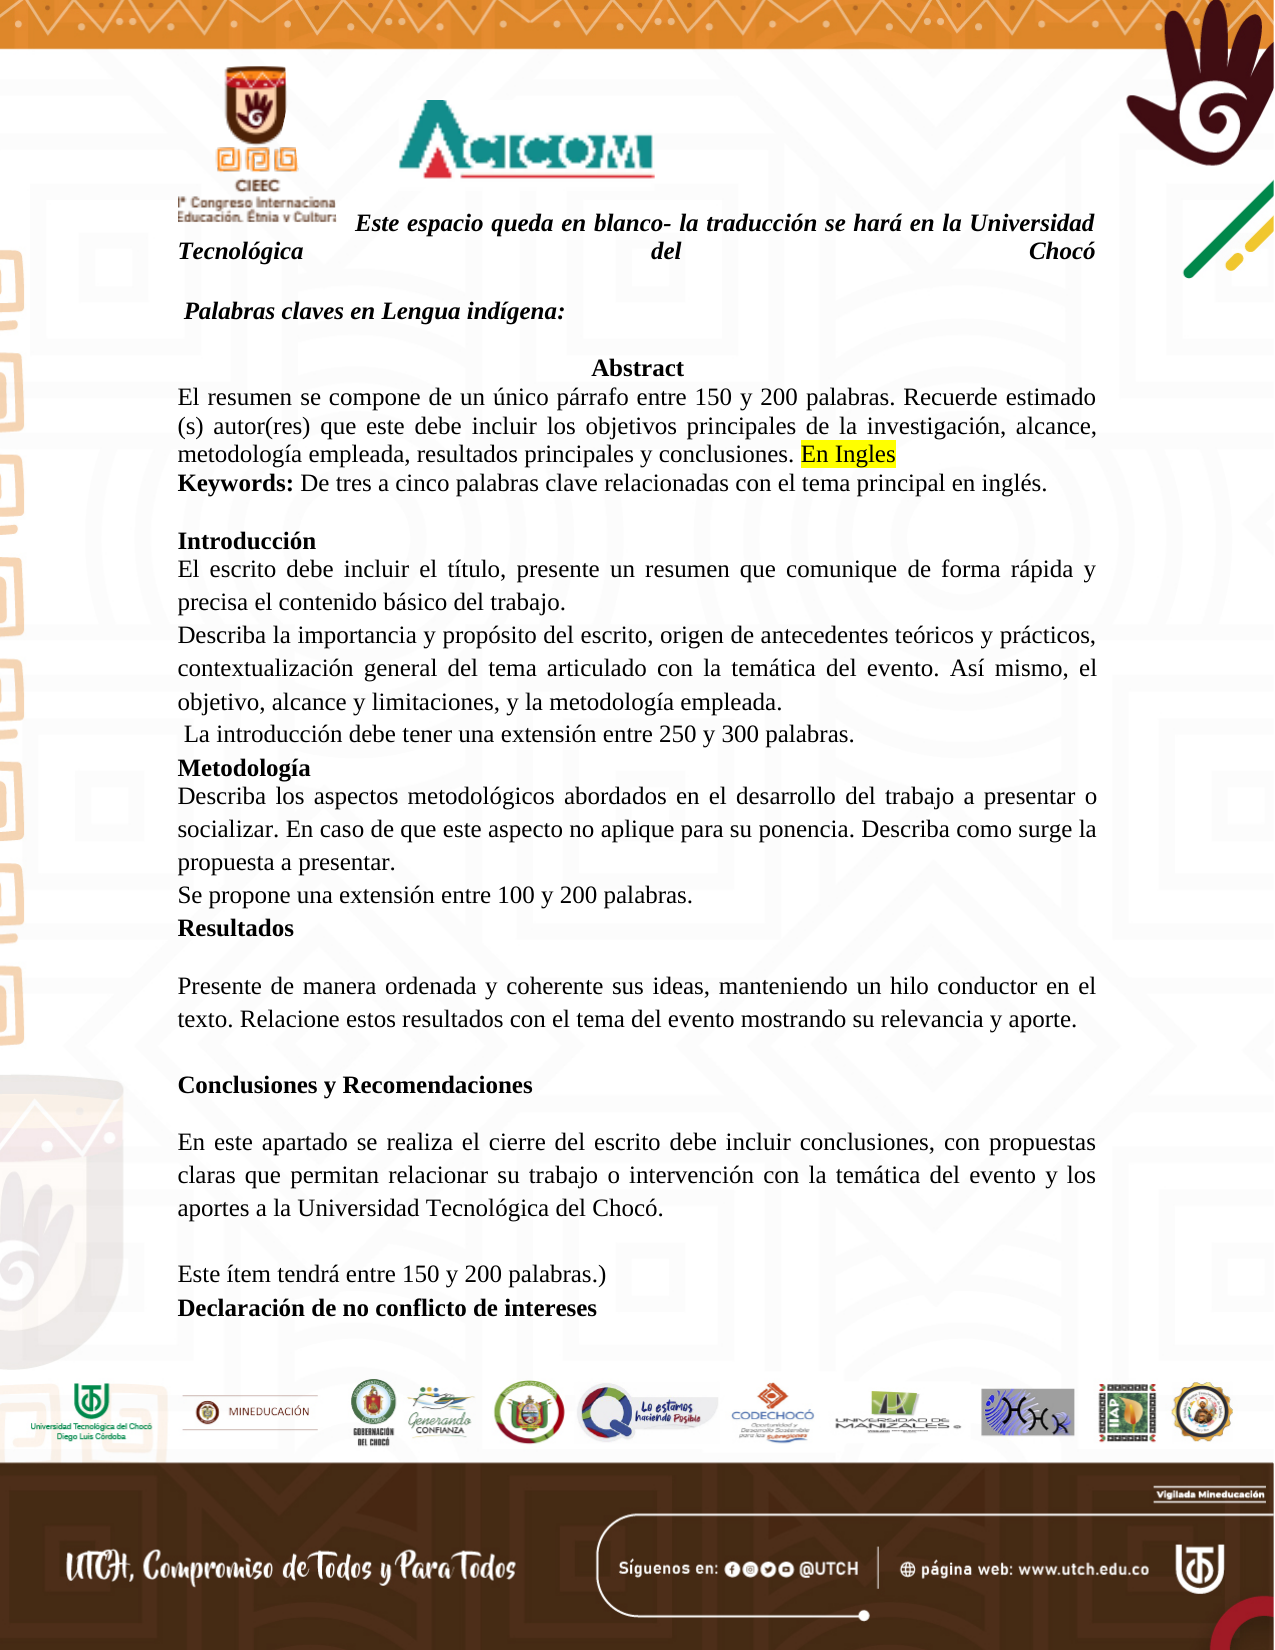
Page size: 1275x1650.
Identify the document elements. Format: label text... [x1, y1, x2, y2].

text El resumen se compone de un único párrafo entre 150 y 200 palabras. Recuerde estimado (s) autor(res) que este debe incluir los objetivos principales de la investigación, alcance, metodología empleada, resultados principales y conclusiones. En Ingles [177, 382, 1098, 468]
text Conclusiones y Recomendaciones [177, 1070, 1098, 1099]
text Metodología [177, 753, 1098, 781]
text Este espacio queda en blanco- la traducción se hará en la Universidad Tecnológica del Chocó [177, 208, 1098, 296]
text El escrito debe incluir el título, presente un resumen que comunique de forma rápida y precisa el contenido básico del trabajo. [177, 554, 1098, 616]
text Abstract [177, 353, 1098, 382]
text Introducción [177, 526, 1098, 554]
text La introducción debe tener una extensión entre 250 y 300 palabras. [177, 719, 1098, 748]
text Se propone una extensión entre 100 y 200 palabras. [177, 880, 1098, 909]
text Declaración de no conflicto de intereses [177, 1293, 1098, 1321]
picture [0, 0, 1274, 1650]
text Este ítem tendrá entre 150 y 200 palabras.) [177, 1259, 1098, 1288]
text Resultados [177, 913, 1098, 942]
text En este apartado se realiza el cierre del escrito debe incluir conclusiones, con propuestas claras que permitan relacionar su trabajo o intervención con la temática del evento y los aportes a la Universidad Tecnológica del Chocó. [177, 1127, 1098, 1222]
text Describa la importancia y propósito del escrito, origen de antecedentes teóricos y prácticos, contextualización general del tema articulado con la temática del evento. Así mismo, el objetivo, alcance y limitaciones, y la metodología empleada. [177, 621, 1098, 715]
text Keywords: De tres a cinco palabras clave relacionadas con el tema principal en inglés. [177, 468, 1098, 497]
text Presente de manera ordenada y coherente sus ideas, manteniendo un hilo conductor en el texto. Relacione estos resultados con el tema del evento mostrando su relevancia y aporte. [177, 971, 1098, 1033]
text Describa los aspectos metodológicos abordados en el desarrollo del trabajo a presentar o socializar. En caso de que este aspecto no aplique para su ponencia. Describa como surge la propuesta a presentar. [177, 781, 1098, 876]
text Palabras claves en Lengua indígena: [177, 296, 1098, 324]
